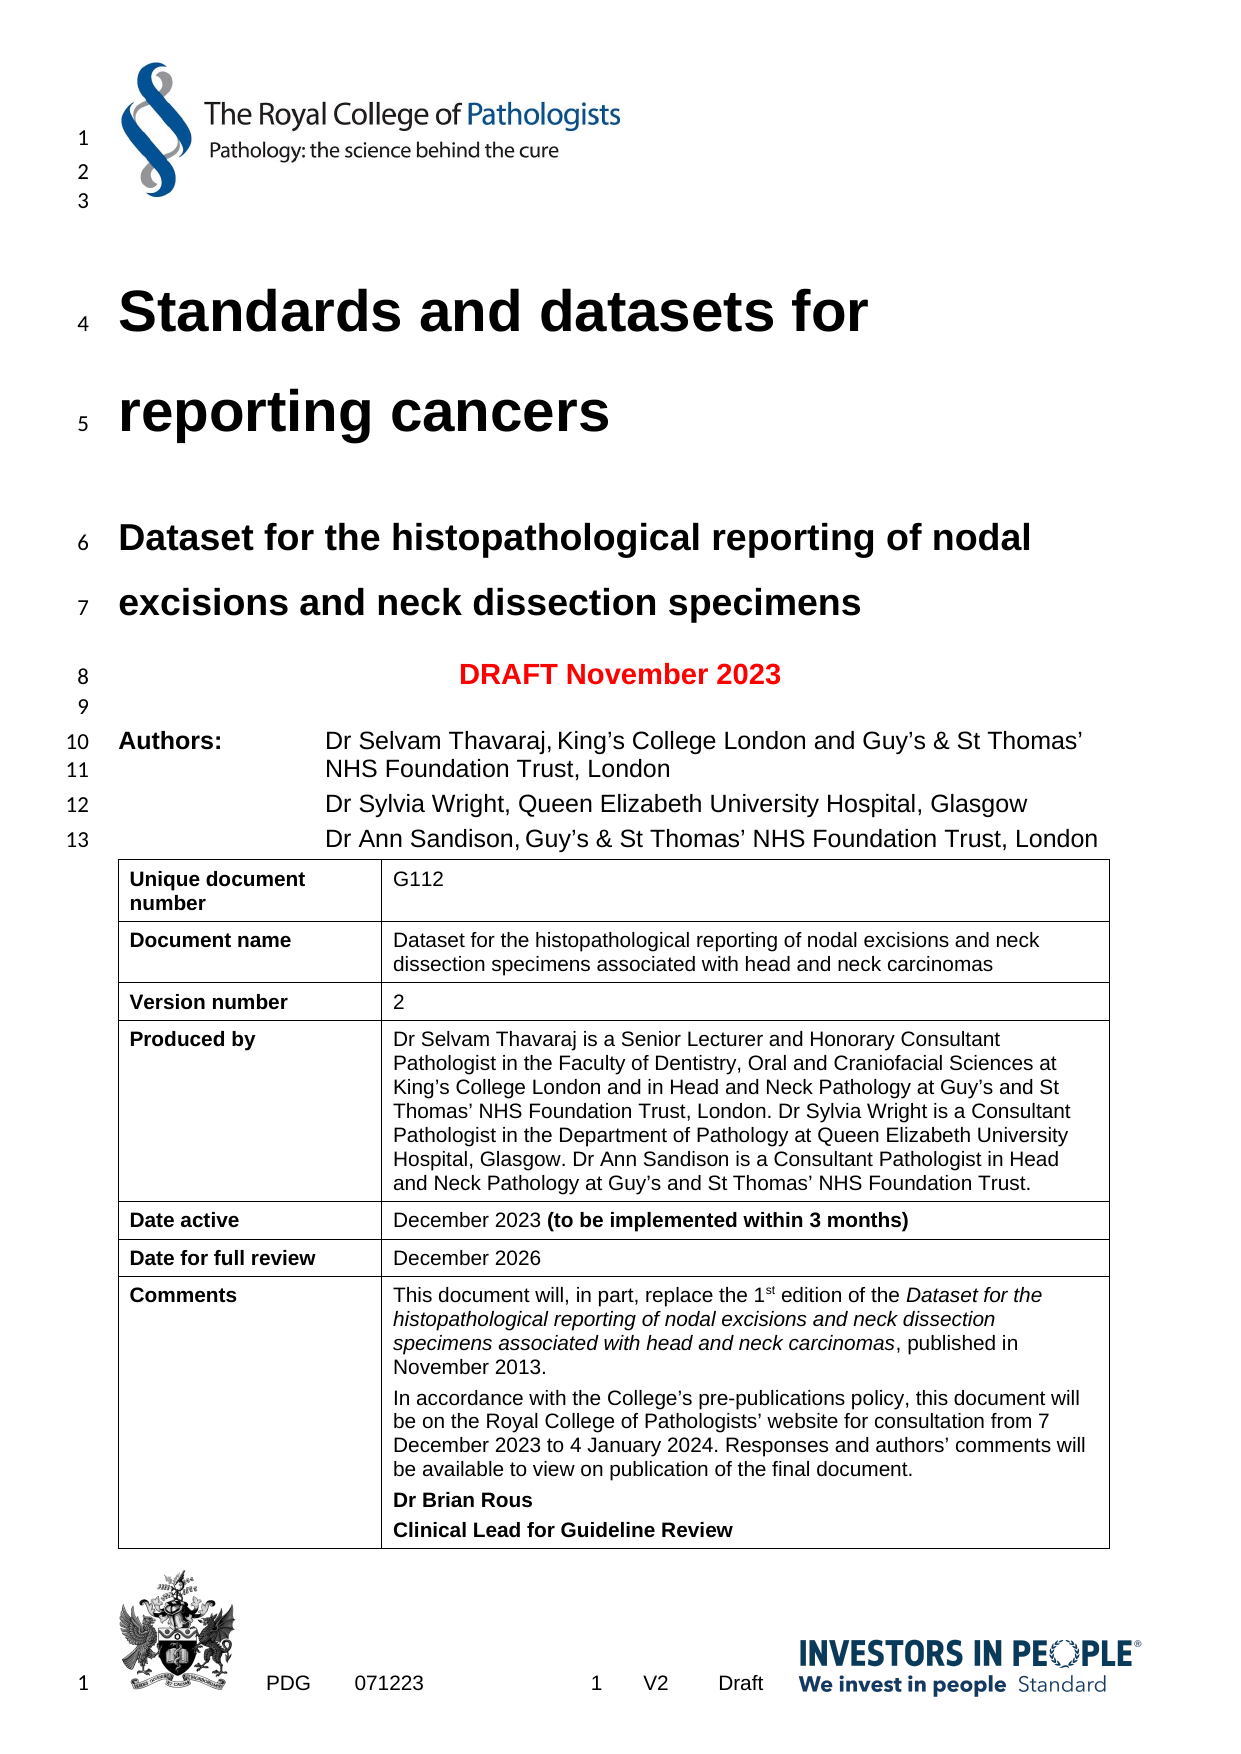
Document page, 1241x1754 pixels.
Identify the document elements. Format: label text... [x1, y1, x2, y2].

text DRAFT November 2023 [118, 657, 1122, 691]
picture [118, 1568, 237, 1691]
title Standards and datasets for reporting cancers [118, 276, 1122, 444]
table_cell December 2023 (to be implemented within 3 months) [382, 1202, 1109, 1238]
table_cell Version number [119, 983, 381, 1020]
table_header Unique document number [119, 860, 381, 921]
table_cell Document name [119, 922, 381, 982]
table_cell Comments [119, 1277, 381, 1548]
text Dr Ann Sandison, Guy’s & St Thomas’ NHS Foundation Trust, London [325, 824, 1122, 853]
table_cell Produced by [119, 1021, 381, 1201]
text Dr Sylvia Wright, Queen Elizabeth University Hospital, Glasgow [325, 789, 1122, 818]
picture [793, 1631, 1144, 1702]
table_cell Date for full review [119, 1240, 381, 1276]
table_cell 2 [382, 983, 1109, 1020]
subtitle Dataset for the histopathological reporting of nodal excisions and neck dissection specimens [118, 515, 1122, 623]
table_header G112 [382, 860, 1109, 921]
table_cell Date active [119, 1202, 381, 1238]
table_cell Dr Selvam Thavaraj is a Senior Lecturer and Honorary Consultant Pathologist in the Faculty of Dentistry, Oral and Craniofacial Sciences at King’s College London and in Head and Neck Pathology at Guy’s and St Thomas’ NHS Foundation Trust, London. Dr Sylvia Wright is a Consultant Pathologist in the Department of Pathology at Queen Elizabeth University Hospital, Glasgow. Dr Ann Sandison is a Consultant Pathologist in Head and Neck Pathology at Guy’s and St Thomas’ NHS Foundation Trust. [382, 1021, 1109, 1201]
table_cell December 2026 [382, 1240, 1109, 1276]
table_cell Dataset for the histopathological reporting of nodal excisions and neck dissection specimens associated with head and neck carcinomas [382, 922, 1109, 982]
table_cell This document will, in part, replace the 1st edition of the Dataset for the histopathological reporting of nodal excisions and neck dissection specimens associated with head and neck carcinomas, published in November 2013. In accordance with the College’s pre-publications policy, this document will be on the Royal College of Pathologists’ website for consultation from 7 December 2023 to 4 January 2024. Responses and authors’ comments will be available to view on publication of the final document. Dr Brian Rous Clinical Lead for Guideline Review [382, 1277, 1109, 1548]
text Authors: Dr Selvam Thavaraj, King’s College London and Guy’s & St Thomas’ NHS Foundation Trust, London [118, 726, 1122, 783]
